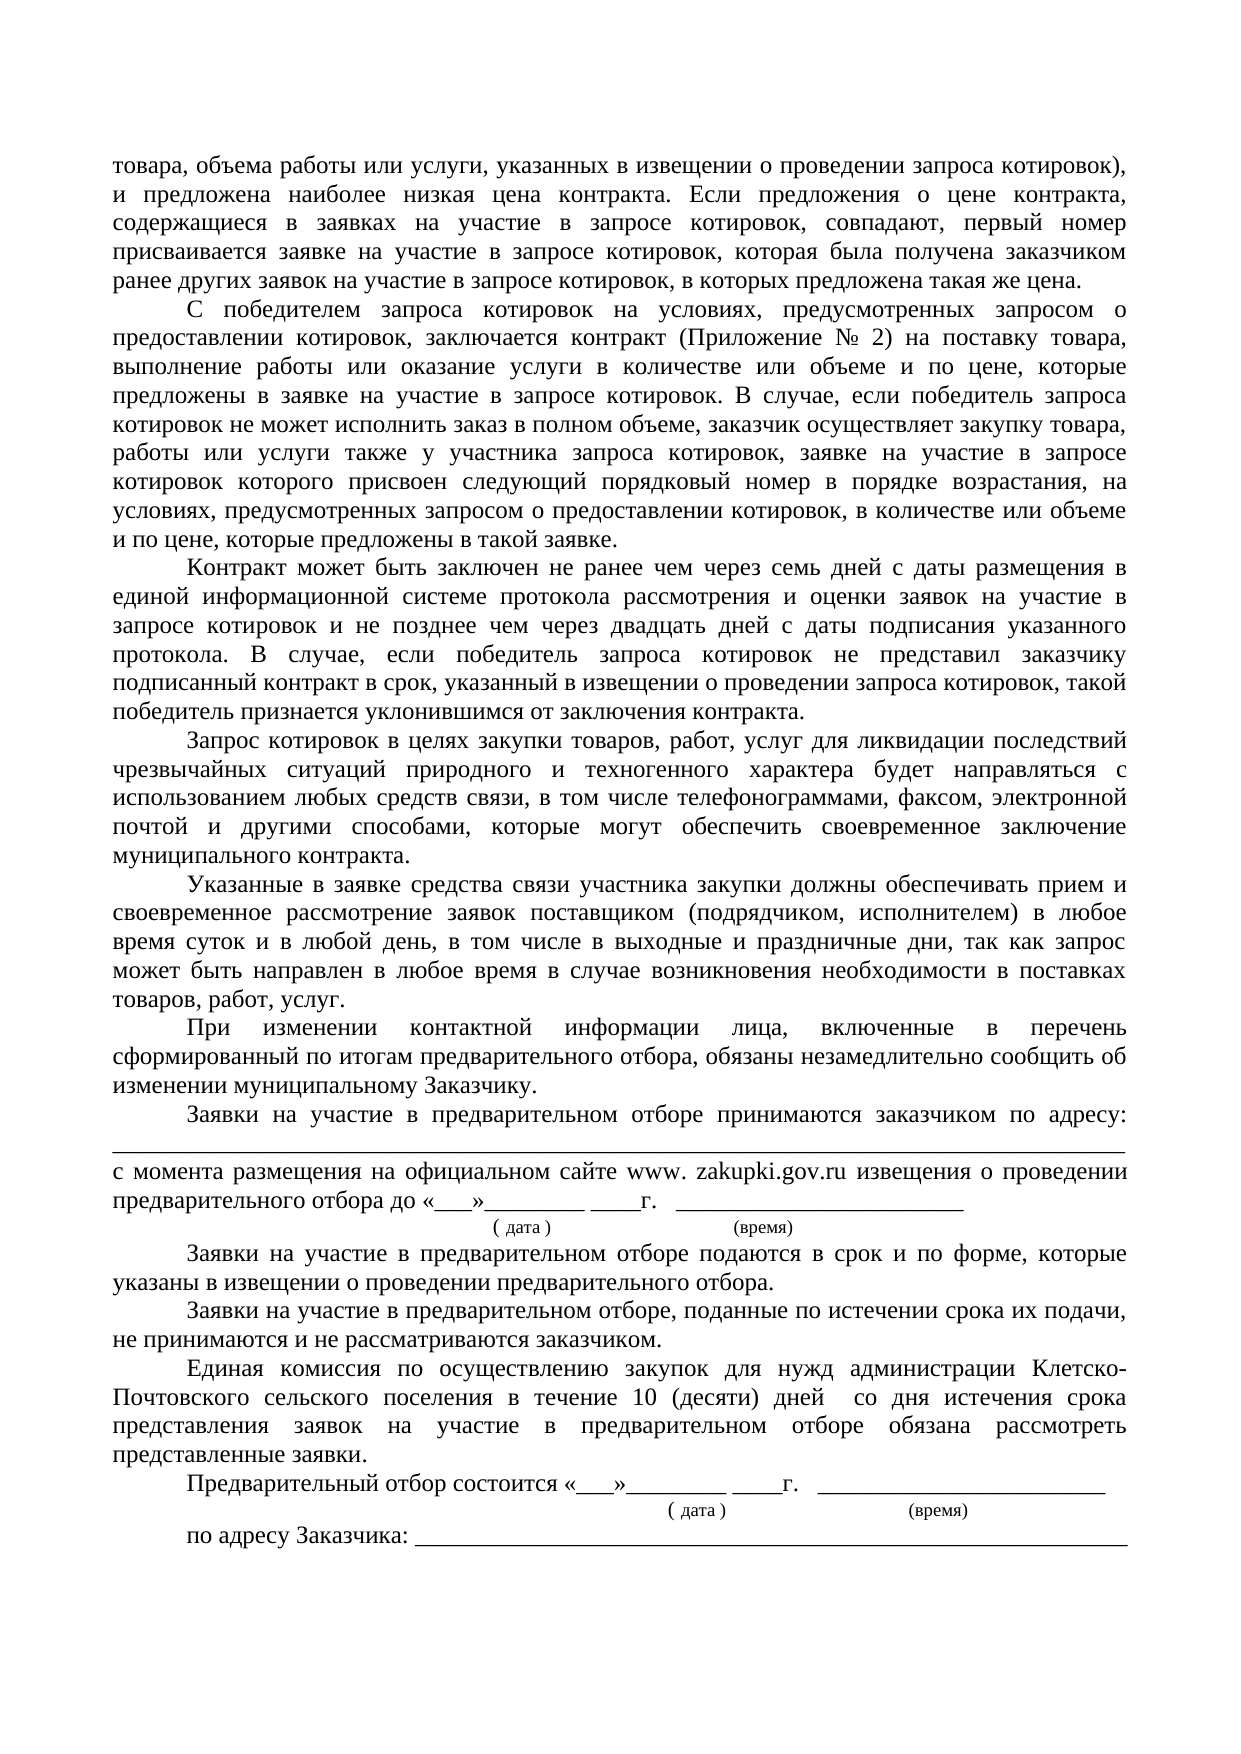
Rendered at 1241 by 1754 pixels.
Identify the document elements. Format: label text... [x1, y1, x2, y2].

text При изменении контактной информации лица, включенные в перечень сформированный по итогам предварительного отбора, обязаны незамедлительно сообщить об изменении муниципальному Заказчику. [112, 1012, 1128, 1099]
text Заявки на участие в предварительном отборе принимаются заказчиком по адресу: _________________________________________________________________________________с момента размещения на официальном сайте www. zakupki.gov.ru извещения о проведении предварительного отбора до «___»________ ____г. _______________________ [112, 1099, 1128, 1214]
text по адресу Заказчика: _________________________________________________________ [112, 1521, 1128, 1549]
text С победителем запроса котировок на условиях, предусмотренных запросом о предоставлении котировок, заключается контракт (Приложение № 2) на поставку товара, выполнение работы или оказание услуги в количестве или объеме и по цене, которые предложены в заявке на участие в запросе котировок. В случае, если победитель запроса котировок не может исполнить заказ в полном объеме, заказчик осуществляет закупку товара, работы или услуги также у участника запроса котировок, заявке на участие в запросе котировок которого присвоен следующий порядковый номер в порядке возрастания, на условиях, предусмотренных запросом о предоставлении котировок, в количестве или объеме и по цене, которые предложены в такой заявке. [112, 294, 1128, 552]
text Заявки на участие в предварительном отборе, поданные по истечении срока их подачи, не принимаются и не рассматриваются заказчиком. [112, 1295, 1128, 1353]
text Указанные в заявке средства связи участника закупки должны обеспечивать прием и своевременное рассмотрение заявок поставщиком (подрядчиком, исполнителем) в любое время суток и в любой день, в том числе в выходные и праздничные дни, так как запрос может быть направлен в любое время в случае возникновения необходимости в поставках товаров, работ, услуг. [112, 869, 1128, 1012]
text Заявки на участие в предварительном отборе подаются в срок и по форме, которые указаны в извещении о проведении предварительного отбора. [112, 1238, 1128, 1295]
text Контракт может быть заключен не ранее чем через семь дней с даты размещения в единой информационной системе протокола рассмотрения и оценки заявок на участие в запросе котировок и не позднее чем через двадцать дней с даты подписания указанного протокола. В случае, если победитель запроса котировок не представил заказчику подписанный контракт в срок, указанный в извещении о проведении запроса котировок, такой победитель признается уклонившимся от заключения контракта. [112, 552, 1128, 725]
text Единая комиссия по осуществлению закупок для нужд администрации Клетско-Почтовского сельского поселения в течение 10 (десяти) дней со дня истечения срока представления заявок на участие в предварительном отборе обязана рассмотреть представленные заявки. [112, 1353, 1128, 1468]
text Предварительный отбор состоится «___»________ ____г. _______________________ [112, 1468, 1128, 1497]
text ( дата ) (время) [112, 1497, 1128, 1521]
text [112, 150, 1128, 294]
text Запрос котировок в целях закупки товаров, работ, услуг для ликвидации последствий чрезвычайных ситуаций природного и техногенного характера будет направляться с использованием любых средств связи, в том числе телефонограммами, факсом, электронной почтой и другими способами, которые могут обеспечить своевременное заключение муниципального контракта. [112, 725, 1128, 869]
text ( дата ) (время) [112, 1214, 1128, 1238]
